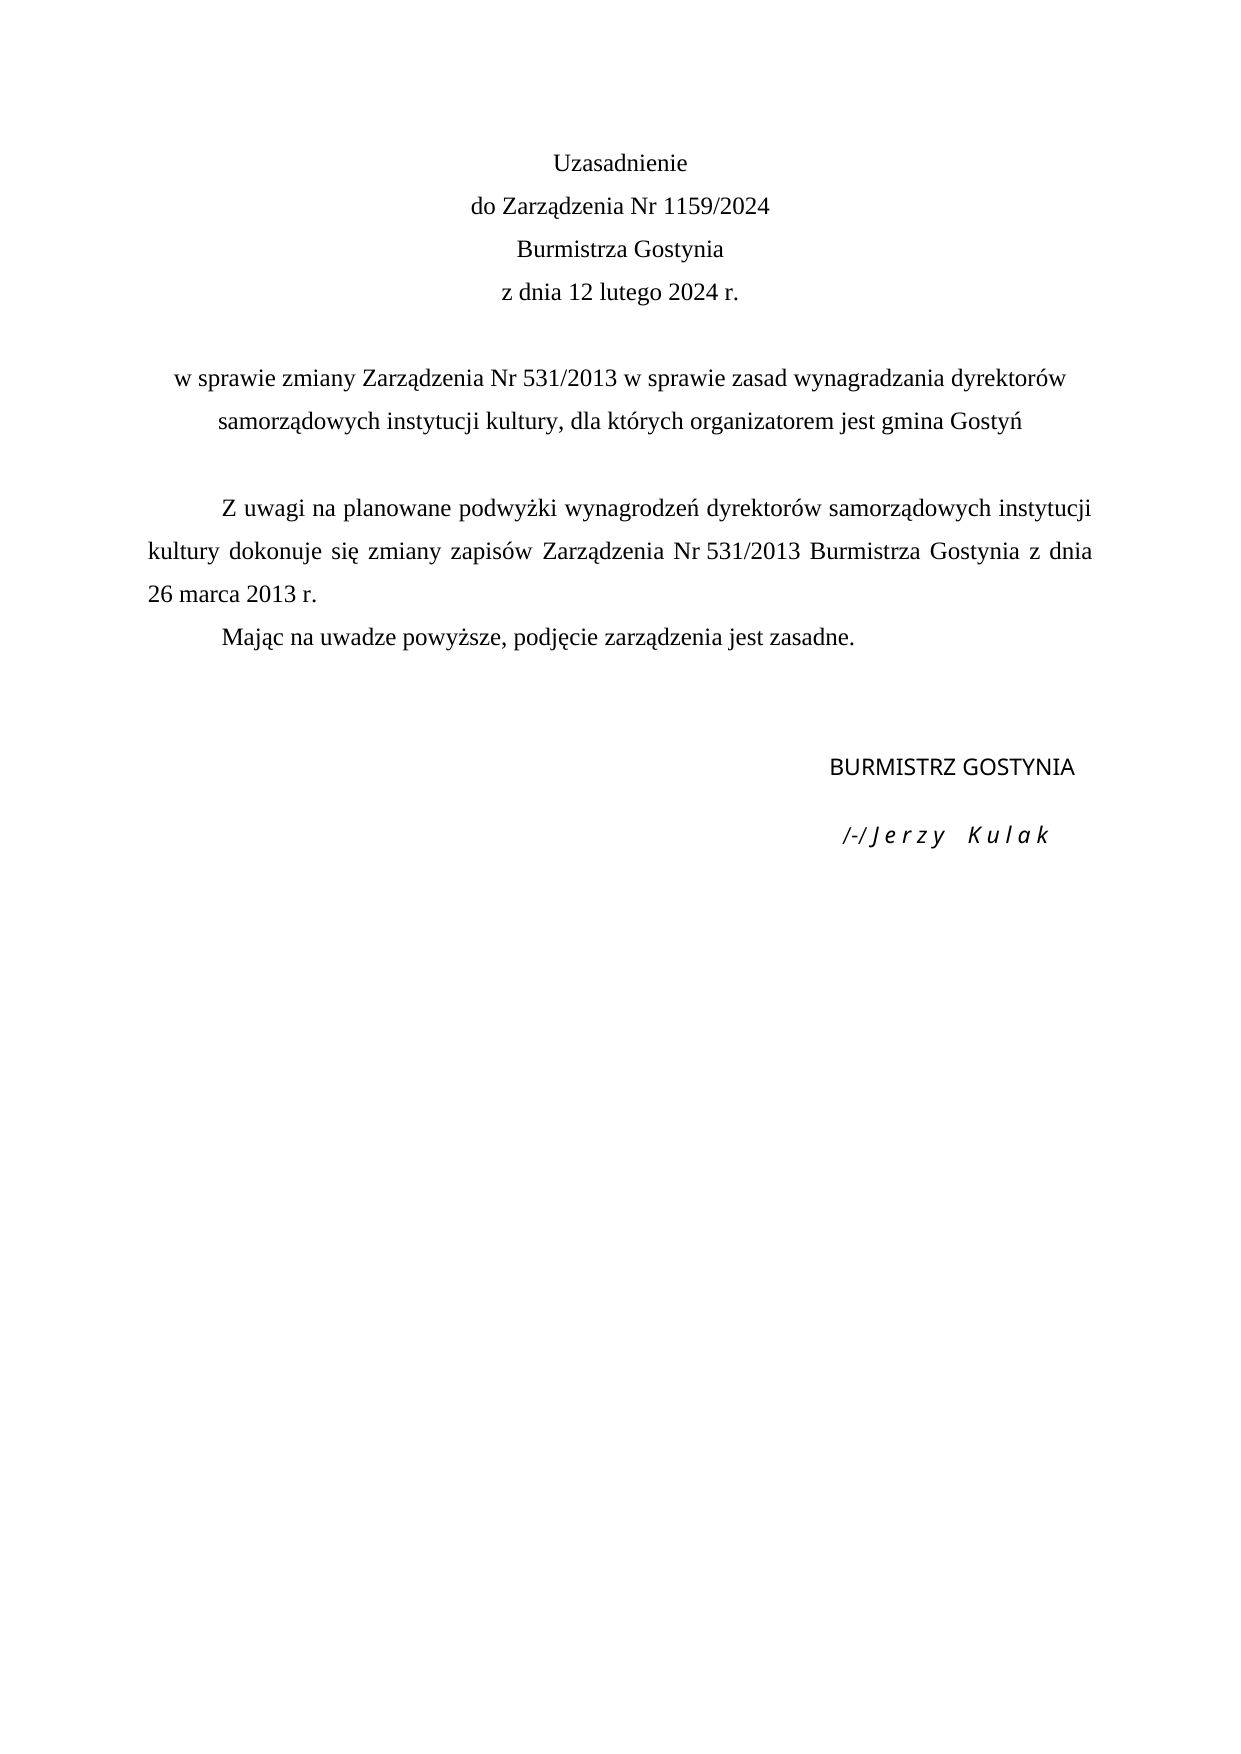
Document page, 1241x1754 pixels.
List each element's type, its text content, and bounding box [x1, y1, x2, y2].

text z dnia 12 lutego 2024 r. [148, 277, 1093, 306]
text w sprawie zmiany Zarządzenia Nr 531/2013 w sprawie zasad wynagradzania dyrektorów samorządowych instytucji kultury, dla których organizatorem jest gmina Gostyń [148, 363, 1093, 435]
text Z uwagi na planowane podwyżki wynagrodzeń dyrektorów samorządowych instytucji kultury dokonuje się zmiany zapisów Zarządzenia Nr 531/2013 Burmistrza Gostynia z dnia 26 marca 2013 r. [148, 493, 1093, 608]
text Uzasadnienie [148, 148, 1093, 176]
text Burmistrza Gostynia [148, 234, 1093, 263]
text do Zarządzenia Nr 1159/2024 [148, 191, 1093, 219]
text Mając na uwadze powyższe, podjęcie zarządzenia jest zasadne. [148, 622, 1093, 651]
text /-/ J e r z y K u l a k [738, 819, 1093, 850]
text BURMISTRZ GOSTYNIA [738, 751, 1093, 783]
